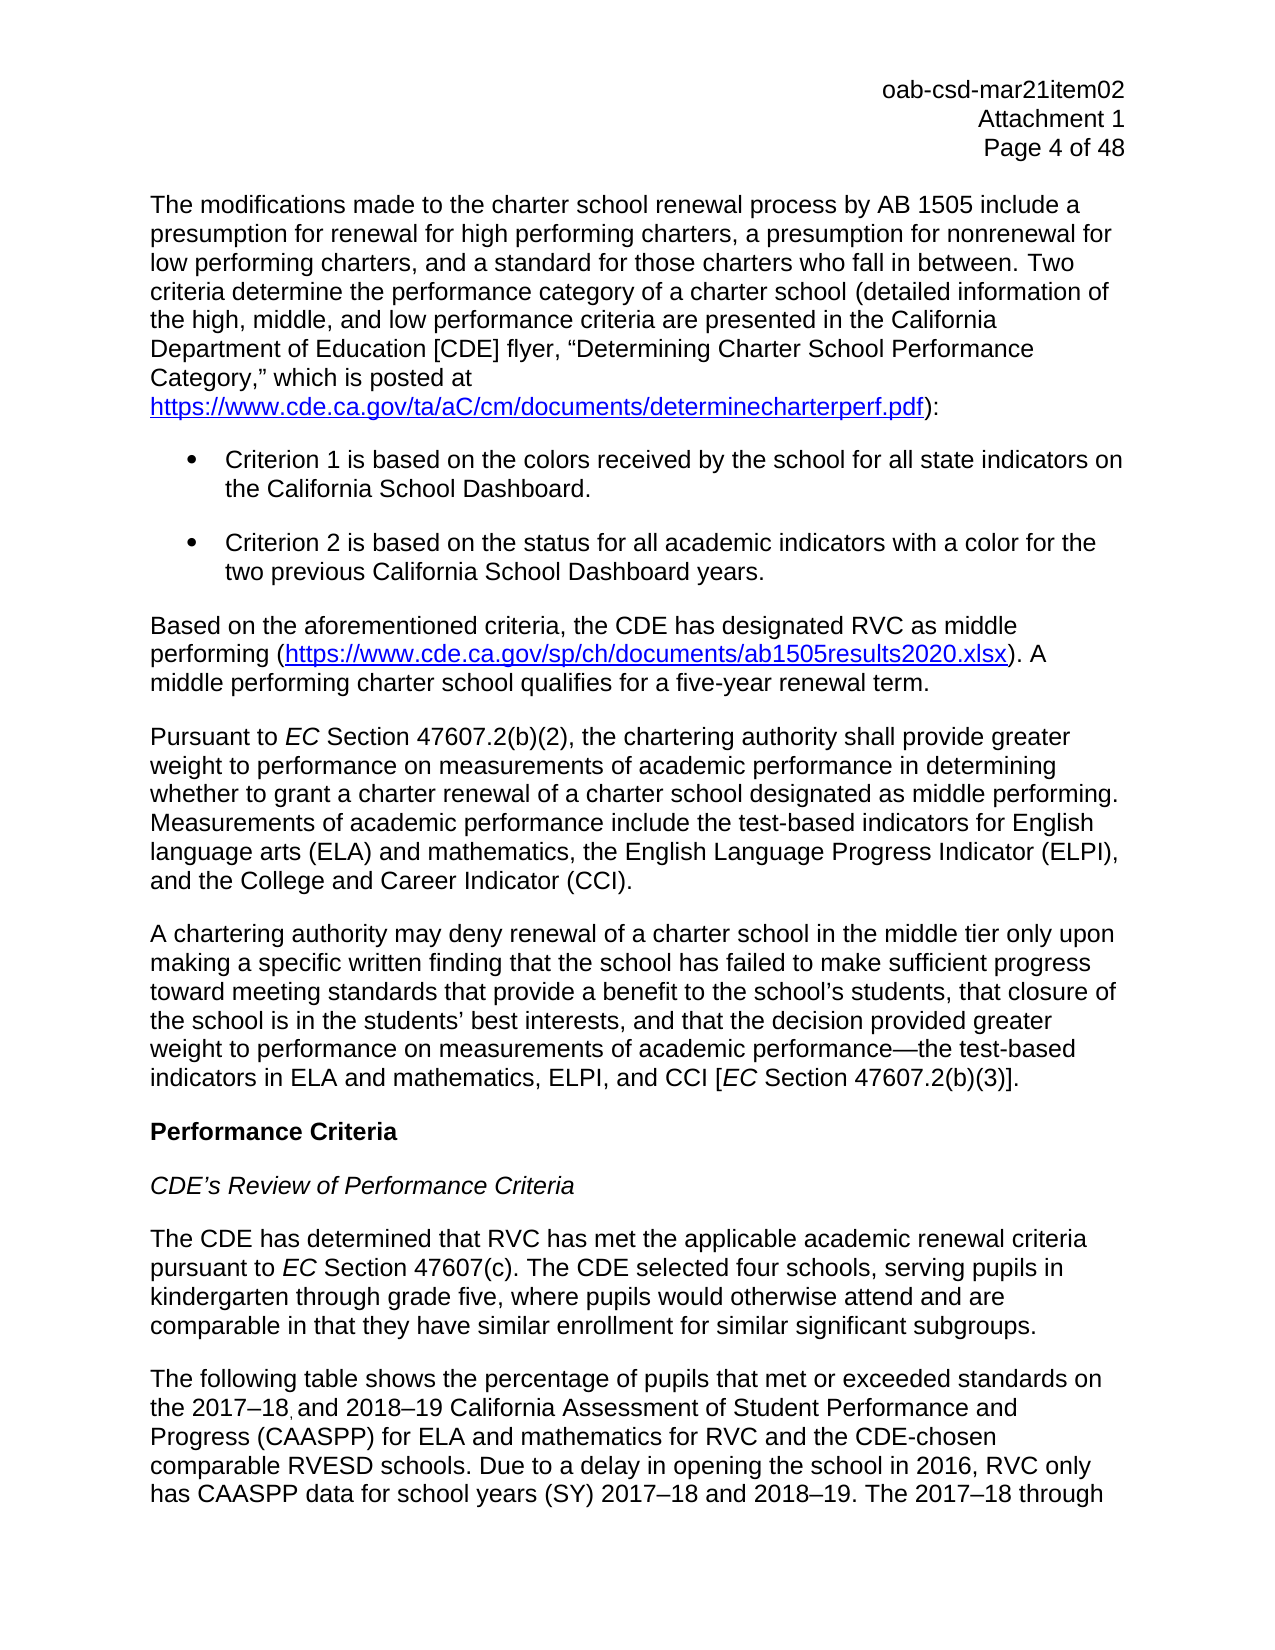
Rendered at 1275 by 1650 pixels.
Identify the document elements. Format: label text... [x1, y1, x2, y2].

text Based on the aforementioned criteria, the CDE has designated RVC as middle performing (https://www.cde.ca.gov/sp/ch/documents/ab1505results2020.xlsx). A middle performing charter school qualifies for a five-year renewal term. [150, 611, 1125, 697]
text The CDE has determined that RVC has met the applicable academic renewal criteria pursuant to EC Section 47607(c). The CDE selected four schools, serving pupils in kindergarten through grade five, where pupils would otherwise attend and are comparable in that they have similar enrollment for similar significant subgroups. [150, 1224, 1125, 1339]
text Pursuant to EC Section 47607.2(b)(2), the chartering authority shall provide greater weight to performance on measurements of academic performance in determining whether to grant a charter renewal of a charter school designated as middle performing. Measurements of academic performance include the test-based indicators for English language arts (ELA) and mathematics, the English Language Progress Indicator (ELPI), and the College and Career Indicator (CCI). [150, 722, 1125, 894]
subtitle CDE’s Review of Performance Criteria [150, 1171, 1125, 1199]
text A chartering authority may deny renewal of a charter school in the middle tier only upon making a specific written finding that the school has failed to make sufficient progress toward meeting standards that provide a benefit to the school’s students, that closure of the school is in the students’ best interests, and that the decision provided greater weight to performance on measurements of academic performance—the test-based indicators in ELA and mathematics, ELPI, and CCI [EC Section 47607.2(b)(3)]. [150, 919, 1125, 1092]
subtitle Performance Criteria [150, 1117, 1125, 1146]
list Criterion 2 is based on the status for all academic indicators with a color for the two previous California School Dashboard years. [187, 528, 1125, 586]
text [150, 1364, 1125, 1508]
text The modifications made to the charter school renewal process by AB 1505 include a presumption for renewal for high performing charters, a presumption for nonrenewal for low performing charters, and a standard for those charters who fall in between. Two criteria determine the performance category of a charter school (detailed information of the high, middle, and low performance criteria are presented in the California Department of Education [CDE] flyer, “Determining Charter School Performance Category,” which is posted at https://www.cde.ca.gov/ta/aC/cm/documents/determinecharterperf.pdf): [150, 190, 1125, 420]
list Criterion 1 is based on the colors received by the school for all state indicators on the California School Dashboard. [187, 445, 1125, 503]
